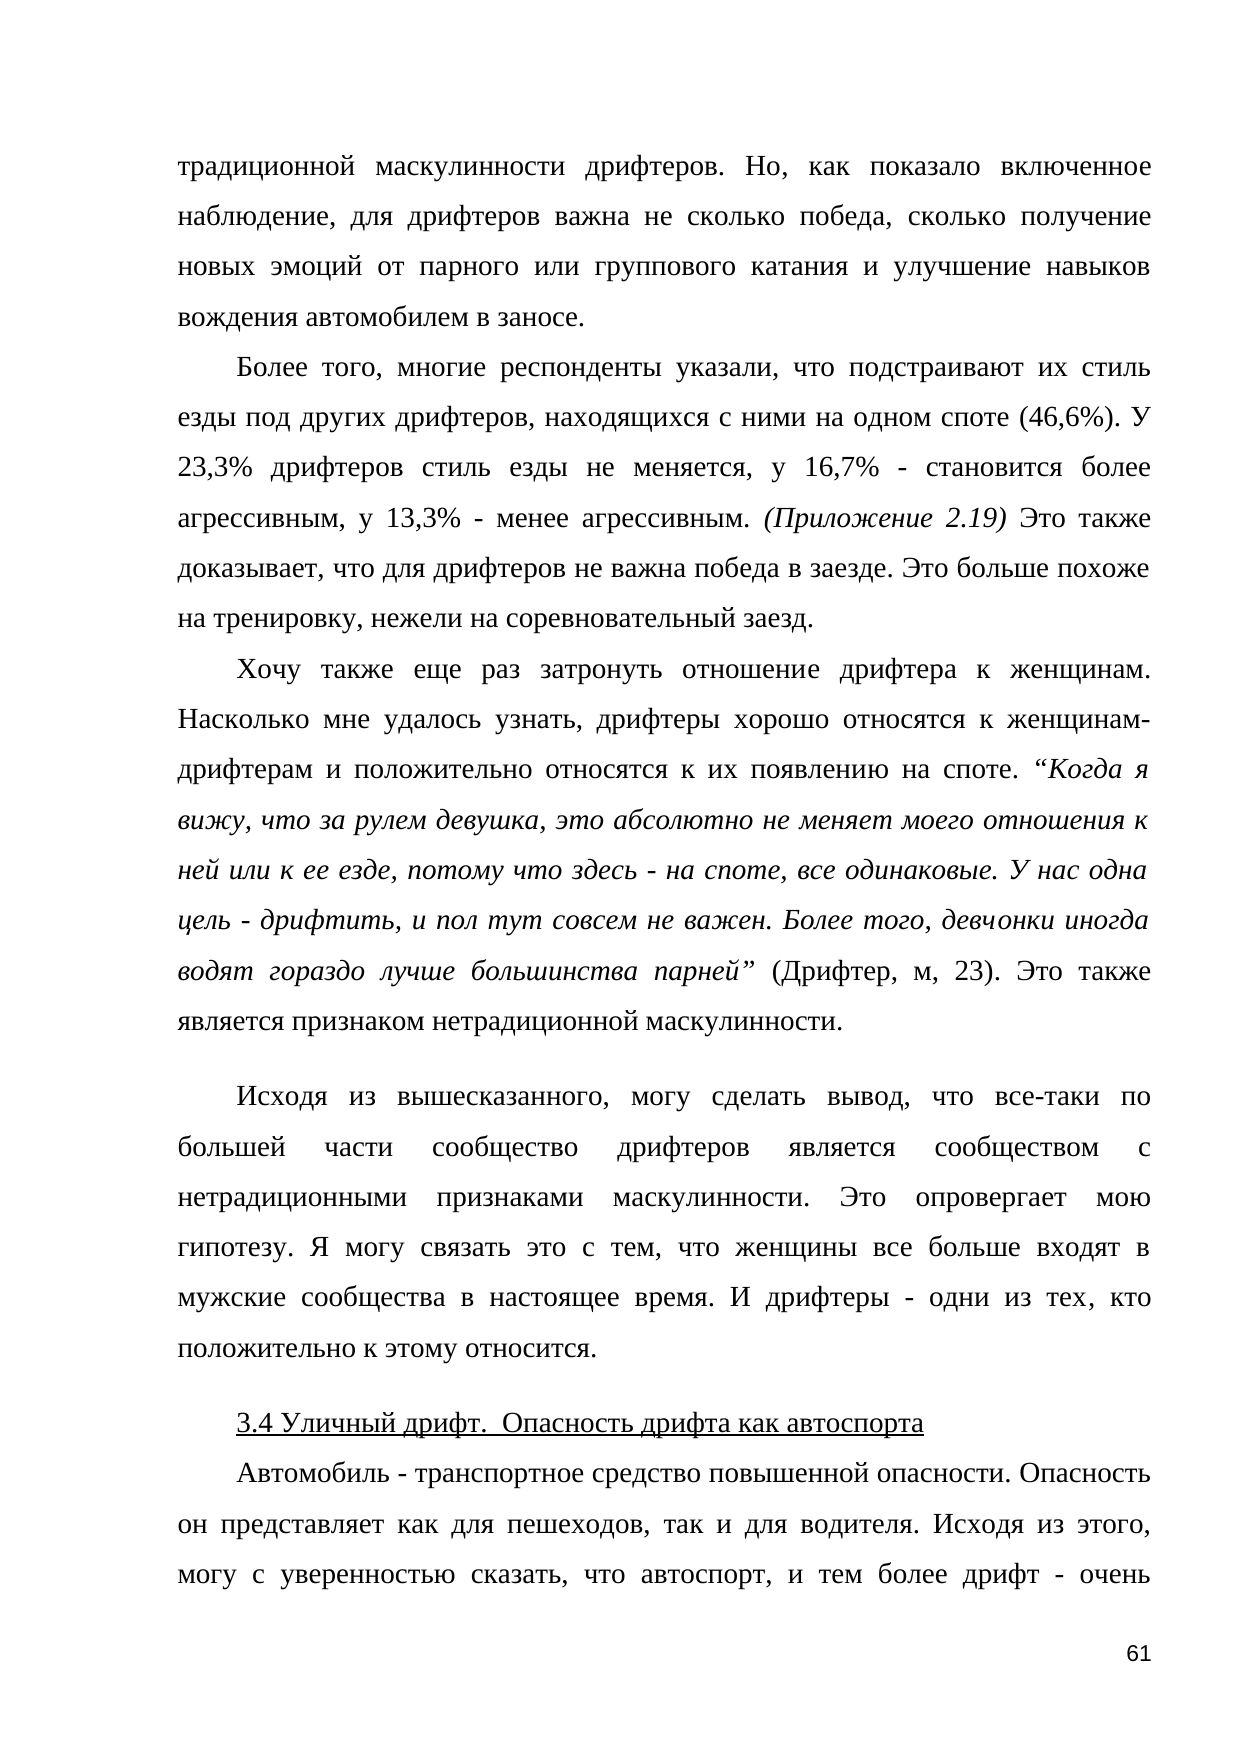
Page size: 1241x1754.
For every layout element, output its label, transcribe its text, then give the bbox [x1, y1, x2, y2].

text Исходя из вышесказанного, могу сделать вывод, что все-таки по большей части сообщество дрифтеров является сообществом с нетрадиционными признаками маскулинности. Это опровергает мою гипотезу. Я могу связать это с тем, что женщины все больше входят в мужские сообщества в настоящее время. И дрифтеры - одни из тех, кто положительно к этому относится. [177, 1078, 1152, 1363]
text Хочу также еще раз затронуть отношение дрифтера к женщинам. Насколько мне удалось узнать, дрифтеры хорошо относятся к женщинам-дрифтерам и положительно относятся к их появлению на споте. “Когда я вижу, что за рулем девушка, это абсолютно не меняет моего отношения к ней или к ее езде, потому что здесь - на споте, все одинаковые. У нас одна цель - дрифтить, и пол тут совсем не важен. Более того, девчонки иногда водят гораздо лучше большинства парней” (Дрифтер, м, 23). Это также является признаком нетрадиционной маскулинности. [177, 651, 1152, 1037]
text 3.4 Уличный дрифт. Опасность дрифта как автоспорта [177, 1405, 1152, 1439]
text Более того, многие респонденты указали, что подстраивают их стиль езды под других дрифтеров, находящихся с ними на одном споте (46,6%). У 23,3% дрифтеров стиль езды не меняется, у 16,7% - становится более агрессивным, у 13,3% - менее агрессивным. (Приложение 2.19) Это также доказывает, что для дрифтеров не важна победа в заезде. Это больше похоже на тренировку, нежели на соревновательный заезд. [177, 349, 1152, 634]
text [177, 148, 1152, 332]
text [177, 1456, 1152, 1590]
